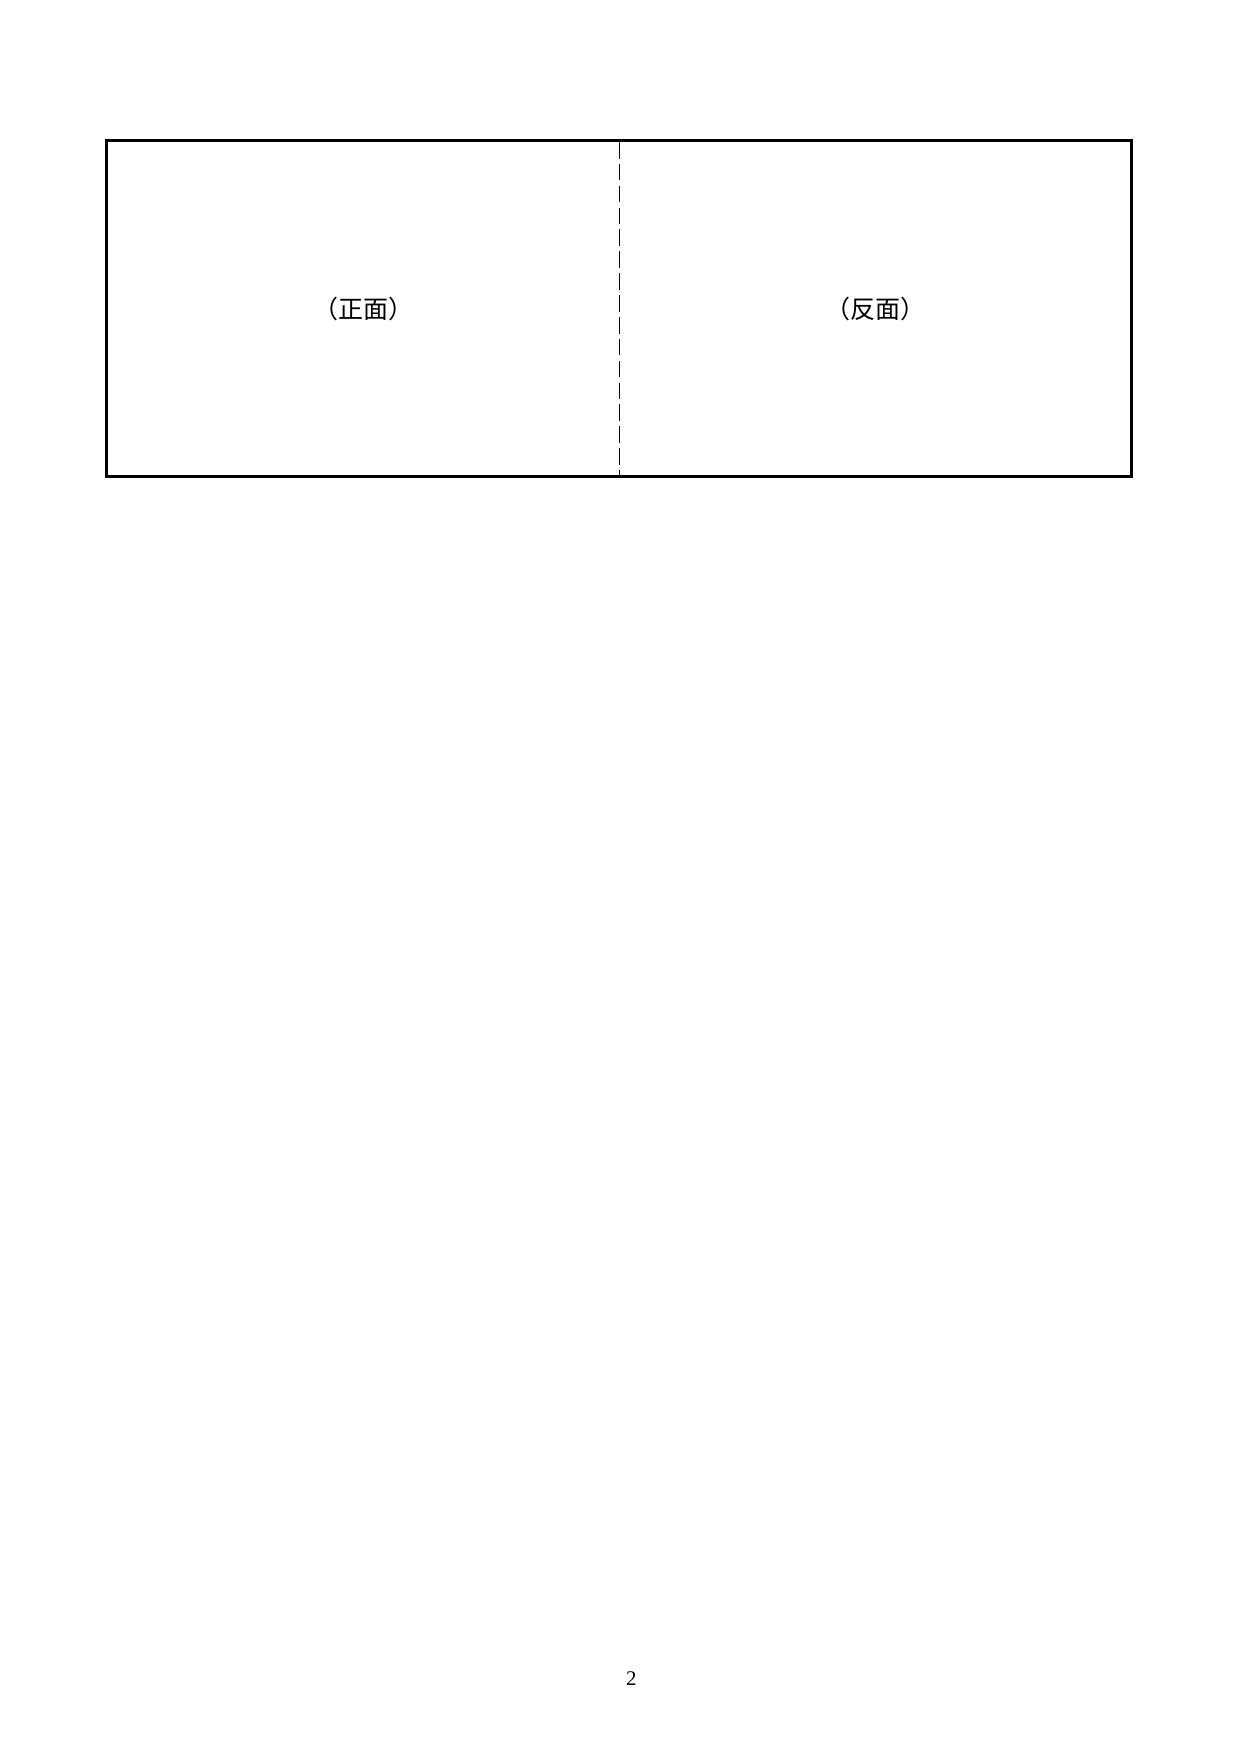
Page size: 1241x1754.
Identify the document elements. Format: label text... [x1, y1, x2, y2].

table_header （正面） [108, 142, 619, 474]
table_header （反面） [619, 142, 1130, 474]
